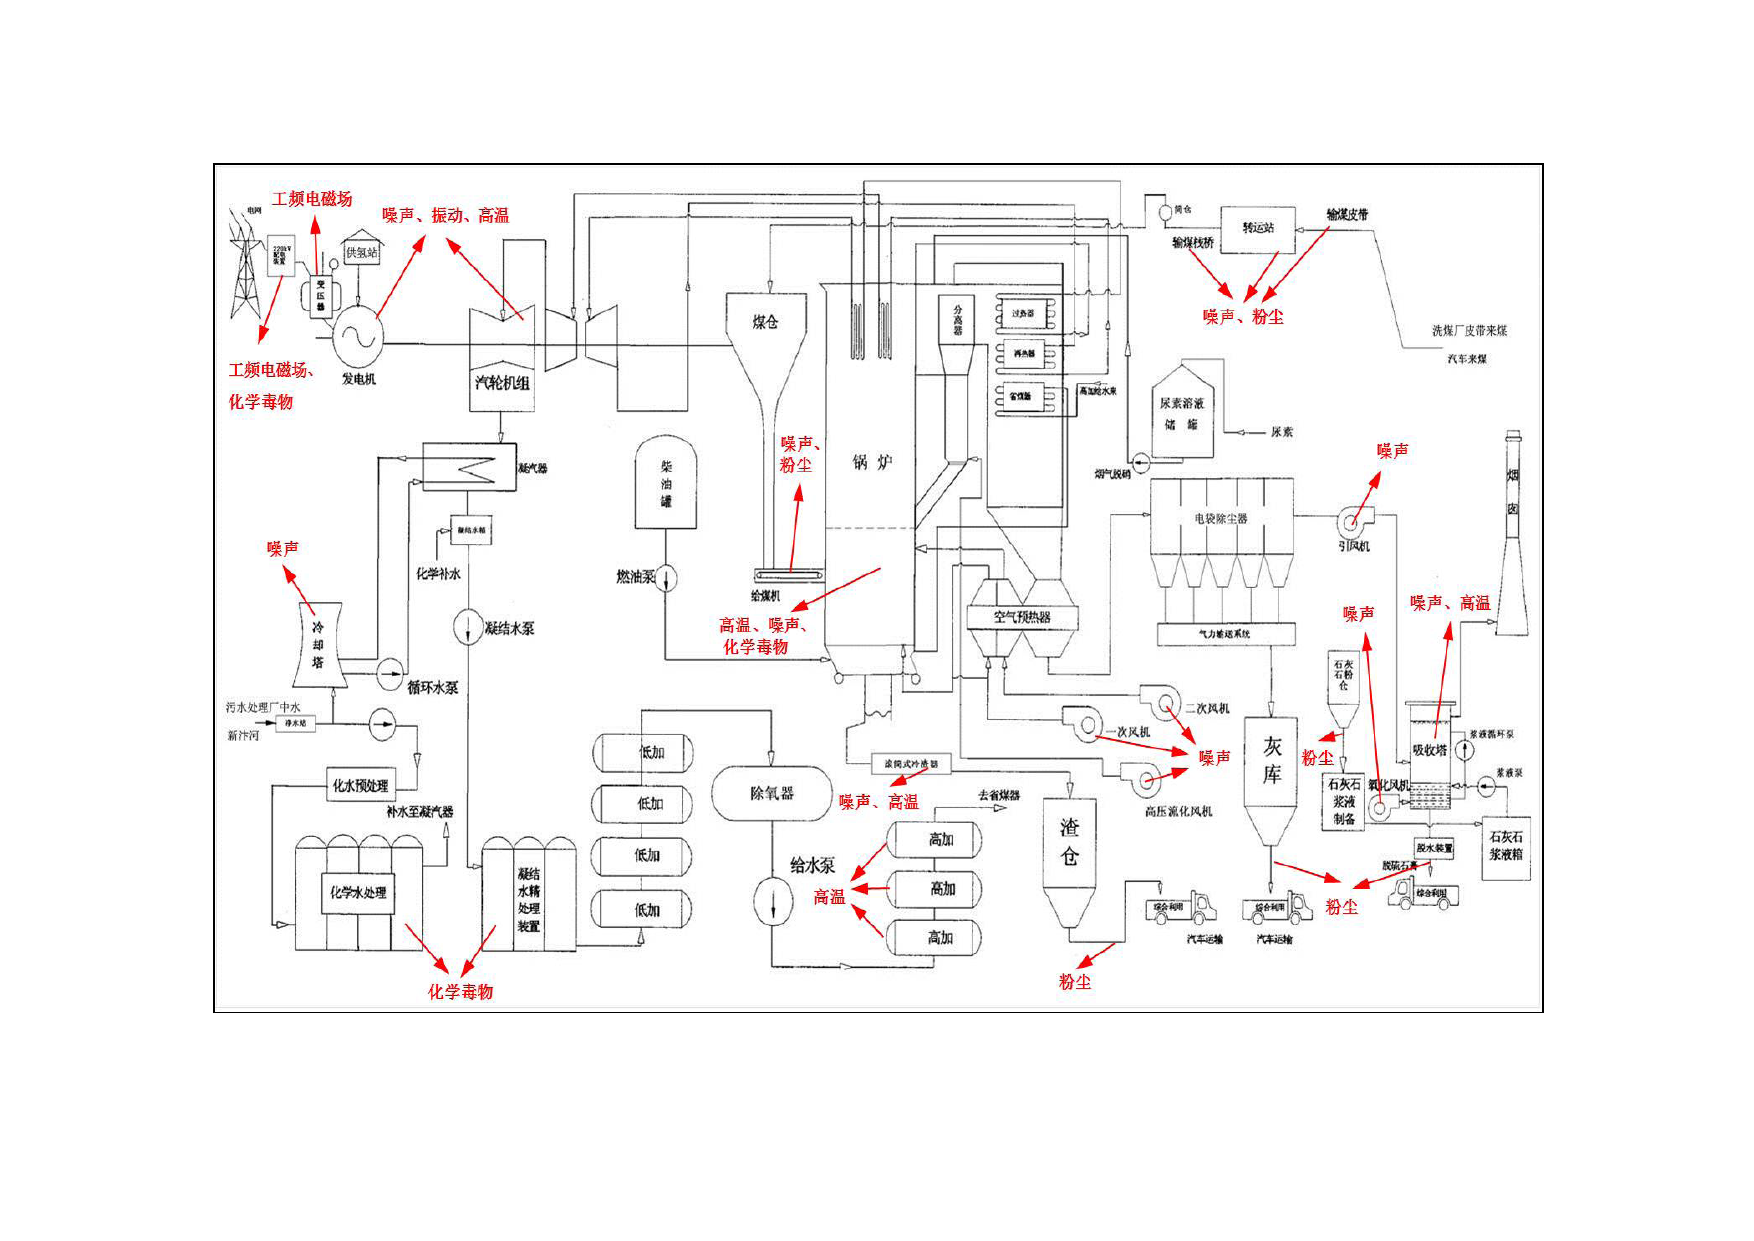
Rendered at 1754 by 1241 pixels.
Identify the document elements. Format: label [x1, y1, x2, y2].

picture [214, 165, 1542, 1012]
